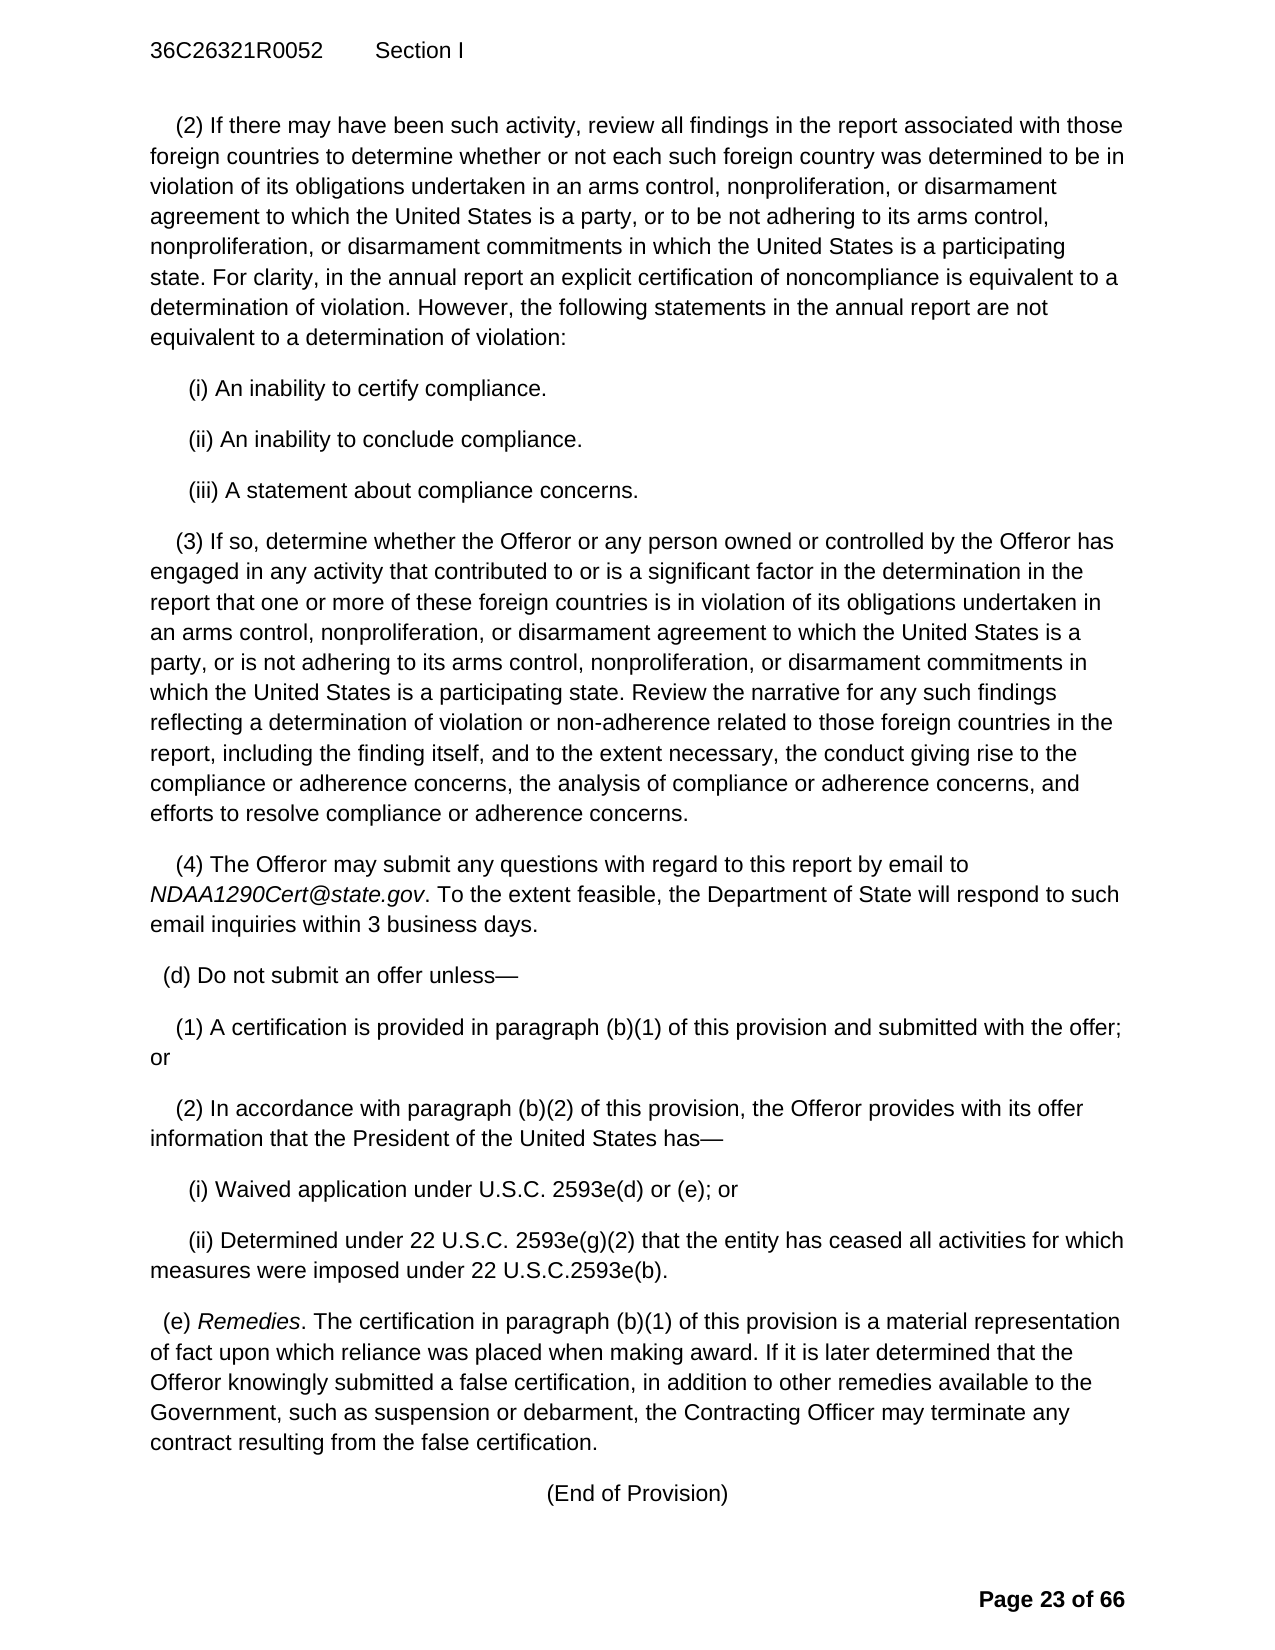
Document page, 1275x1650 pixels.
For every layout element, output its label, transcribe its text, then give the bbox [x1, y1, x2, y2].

text (ii) Determined under 22 U.S.C. 2593e(g)(2) that the entity has ceased all activities for which measures were imposed under 22 U.S.C.2593e(b). [150, 1227, 1125, 1284]
text (e) Remedies. The certification in paragraph (b)(1) of this provision is a material representation of fact upon which reliance was placed when making award. If it is later determined that the Offeror knowingly submitted a false certification, in addition to other remedies available to the Government, such as suspension or debarment, the Contracting Officer may terminate any contract resulting from the false certification. [150, 1308, 1125, 1456]
text (ii) An inability to conclude compliance. [150, 426, 1125, 452]
text (i) Waived application under U.S.C. 2593e(d) or (e); or [150, 1176, 1125, 1202]
text (i) An inability to certify compliance. [150, 375, 1125, 401]
text (2) If there may have been such activity, review all findings in the report associated with those foreign countries to determine whether or not each such foreign country was determined to be in violation of its obligations undertaken in an arms control, nonproliferation, or disarmament agreement to which the United States is a party, or to be not adhering to its arms control, nonproliferation, or disarmament commitments in which the United States is a participating state. For clarity, in the annual report an explicit certification of noncompliance is equivalent to a determination of violation. However, the following statements in the annual report are not equivalent to a determination of violation: [150, 112, 1125, 350]
text (d) Do not submit an offer unless— [150, 962, 1125, 989]
text (iii) A statement about compliance concerns. [150, 477, 1125, 503]
text (2) In accordance with paragraph (b)(2) of this provision, the Offeror provides with its offer information that the President of the United States has— [150, 1095, 1125, 1151]
text (3) If so, determine whether the Offeror or any person owned or controlled by the Offeror has engaged in any activity that contributed to or is a significant factor in the determination in the report that one or more of these foreign countries is in violation of its obligations undertaken in an arms control, nonproliferation, or disarmament agreement to which the United States is a party, or is not adhering to its arms control, nonproliferation, or disarmament commitments in which the United States is a participating state. Review the narrative for any such findings reflecting a determination of violation or non-adherence related to those foreign countries in the report, including the finding itself, and to the extent necessary, the conduct giving rise to the compliance or adherence concerns, the analysis of compliance or adherence concerns, and efforts to resolve compliance or adherence concerns. [150, 528, 1125, 826]
text (1) A certification is provided in paragraph (b)(1) of this provision and submitted with the offer; or [150, 1013, 1125, 1070]
text (End of Provision) [150, 1480, 1125, 1507]
text (4) The Offeror may submit any questions with regard to this report by email to NDAA1290Cert@state.gov. To the extent feasible, the Department of State will respond to such email inquiries within 3 business days. [150, 851, 1125, 938]
